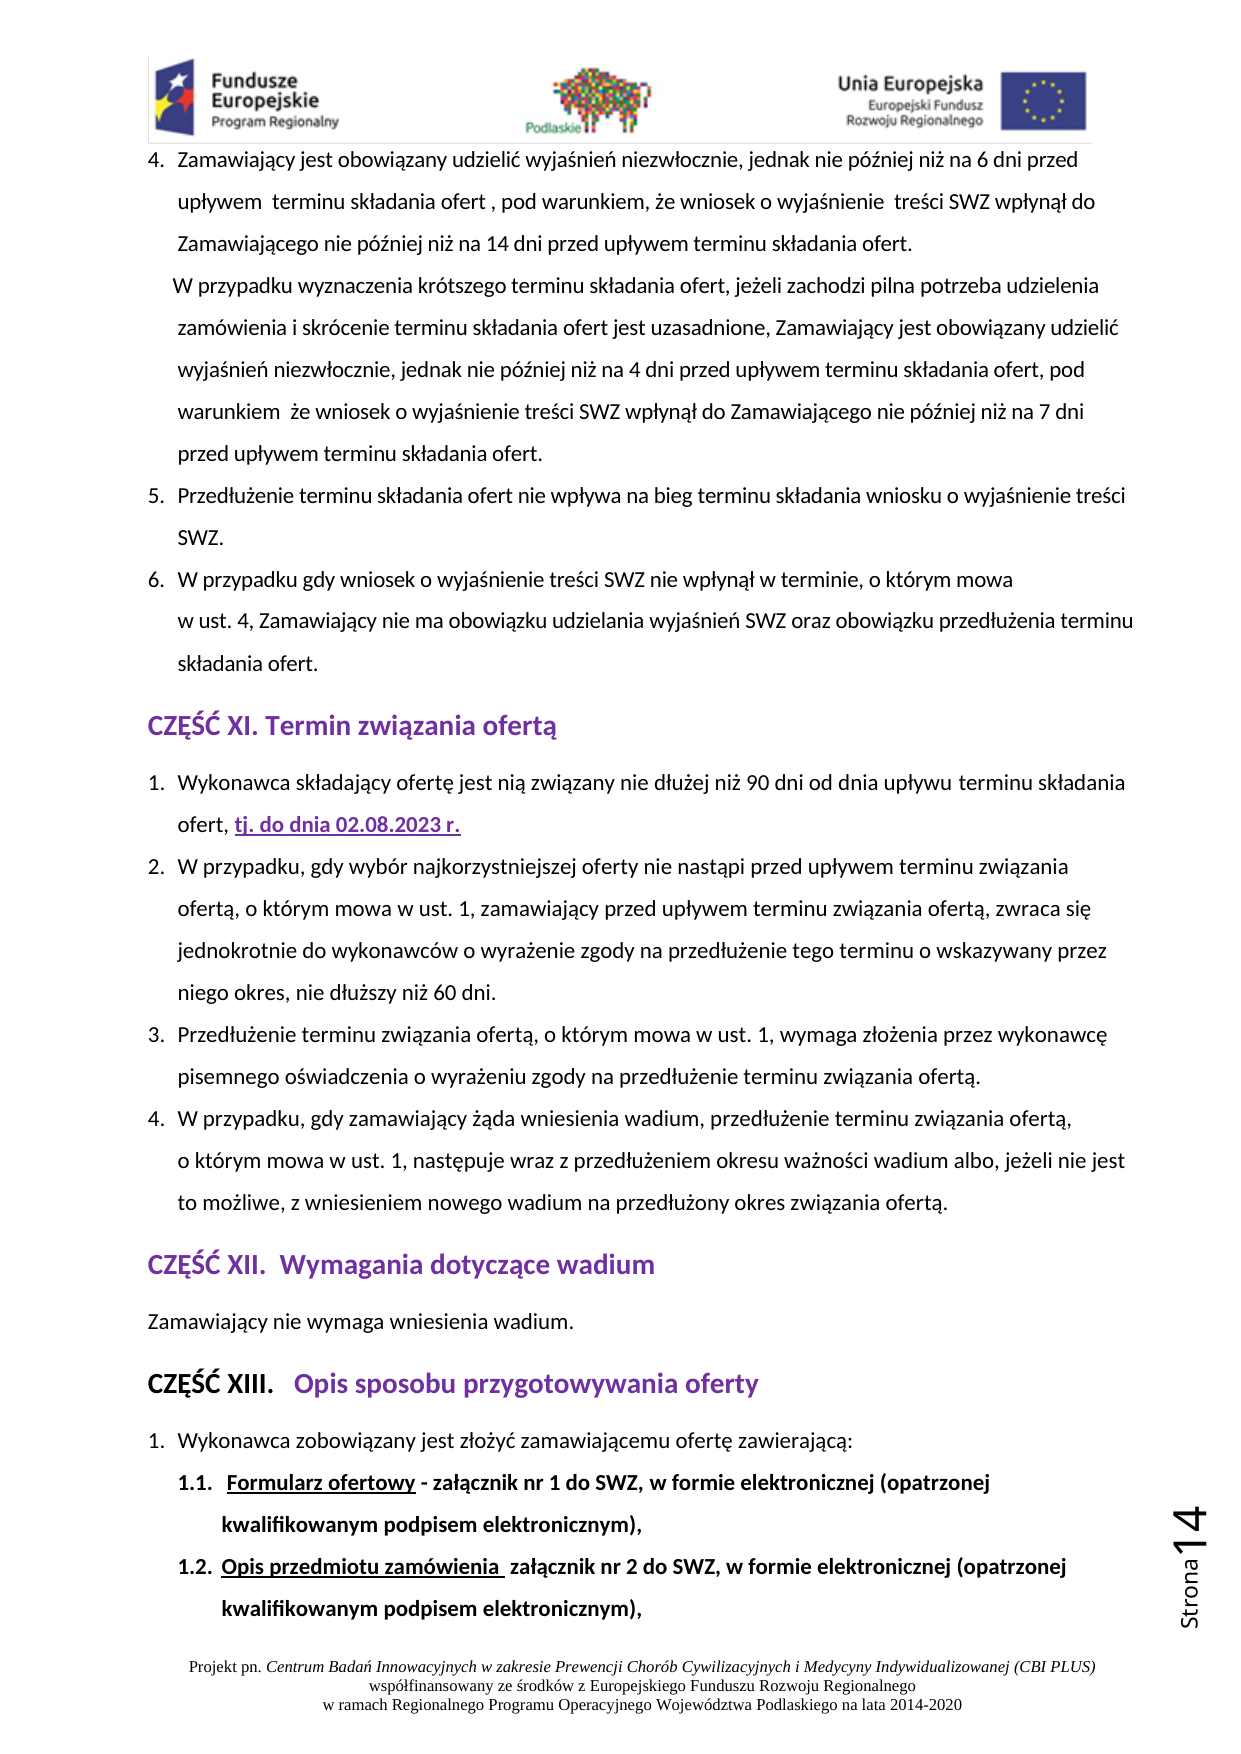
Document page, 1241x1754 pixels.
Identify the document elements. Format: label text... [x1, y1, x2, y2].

text Zamawiający nie wymaga wniesienia wadium. [148, 1307, 1137, 1335]
text 3. Przedłużenie terminu związania ofertą, o którym mowa w ust. 1, wymaga złożenia przez wykonawcę pisemnego oświadczenia o wyrażeniu zgody na przedłużenie terminu związania ofertą. [148, 1020, 1137, 1090]
text 6. W przypadku gdy wniosek o wyjaśnienie treści SWZ nie wpłynął w terminie, o którym mowa w ust. 4, Zamawiający nie ma obowiązku udzielania wyjaśnień SWZ oraz obowiązku przedłużenia terminu składania ofert. [148, 565, 1137, 677]
subtitle CZĘŚĆ XII. Wymagania dotyczące wadium [148, 1246, 1137, 1282]
text 4. W przypadku, gdy zamawiający żąda wniesienia wadium, przedłużenie terminu związania ofertą, o którym mowa w ust. 1, następuje wraz z przedłużeniem okresu ważności wadium albo, jeżeli nie jest to możliwe, z wniesieniem nowego wadium na przedłużony okres związania ofertą. [148, 1104, 1137, 1216]
subtitle CZĘŚĆ XIII. Opis sposobu przygotowywania oferty [148, 1366, 1137, 1401]
list Opis przedmiotu zamówienia załącznik nr 2 do SWZ, w formie elektronicznej (opatrzonej kwalifikowanym podpisem elektronicznym), [177, 1552, 1137, 1622]
subtitle CZĘŚĆ XI. Termin związania ofertą [148, 707, 1137, 743]
list Wykonawca składający ofertę jest nią związany nie dłużej niż 90 dni od dnia upływu terminu składania ofert, tj. do dnia 02.08.2023 r. [148, 768, 1137, 838]
text 4. Zamawiający jest obowiązany udzielić wyjaśnień niezwłocznie, jednak nie później niż na 6 dni przed upływem terminu składania ofert , pod warunkiem, że wniosek o wyjaśnienie treści SWZ wpłynął do Zamawiającego nie później niż na 14 dni przed upływem terminu składania ofert. [148, 145, 1137, 257]
text 1. Wykonawca zobowiązany jest złożyć zamawiającemu ofertę zawierającą: [148, 1426, 1137, 1454]
text 5. Przedłużenie terminu składania ofert nie wpływa na bieg terminu składania wniosku o wyjaśnienie treści SWZ. [148, 481, 1137, 551]
list Formularz ofertowy - załącznik nr 1 do SWZ, w formie elektronicznej (opatrzonej kwalifikowanym podpisem elektronicznym), [177, 1468, 1137, 1538]
text 2. W przypadku, gdy wybór najkorzystniejszej oferty nie nastąpi przed upływem terminu związania ofertą, o którym mowa w ust. 1, zamawiający przed upływem terminu związania ofertą, zwraca się jednokrotnie do wykonawców o wyrażenie zgody na przedłużenie tego terminu o wskazywany przez niego okres, nie dłuższy niż 60 dni. [148, 852, 1137, 1006]
picture [147, 57, 1093, 145]
text W przypadku wyznaczenia krótszego terminu składania ofert, jeżeli zachodzi pilna potrzeba udzielenia zamówienia i skrócenie terminu składania ofert jest uzasadnione, Zamawiający jest obowiązany udzielić wyjaśnień niezwłocznie, jednak nie później niż na 4 dni przed upływem terminu składania ofert, pod warunkiem że wniosek o wyjaśnienie treści SWZ wpłynął do Zamawiającego nie później niż na 7 dni przed upływem terminu składania ofert. [148, 271, 1137, 467]
